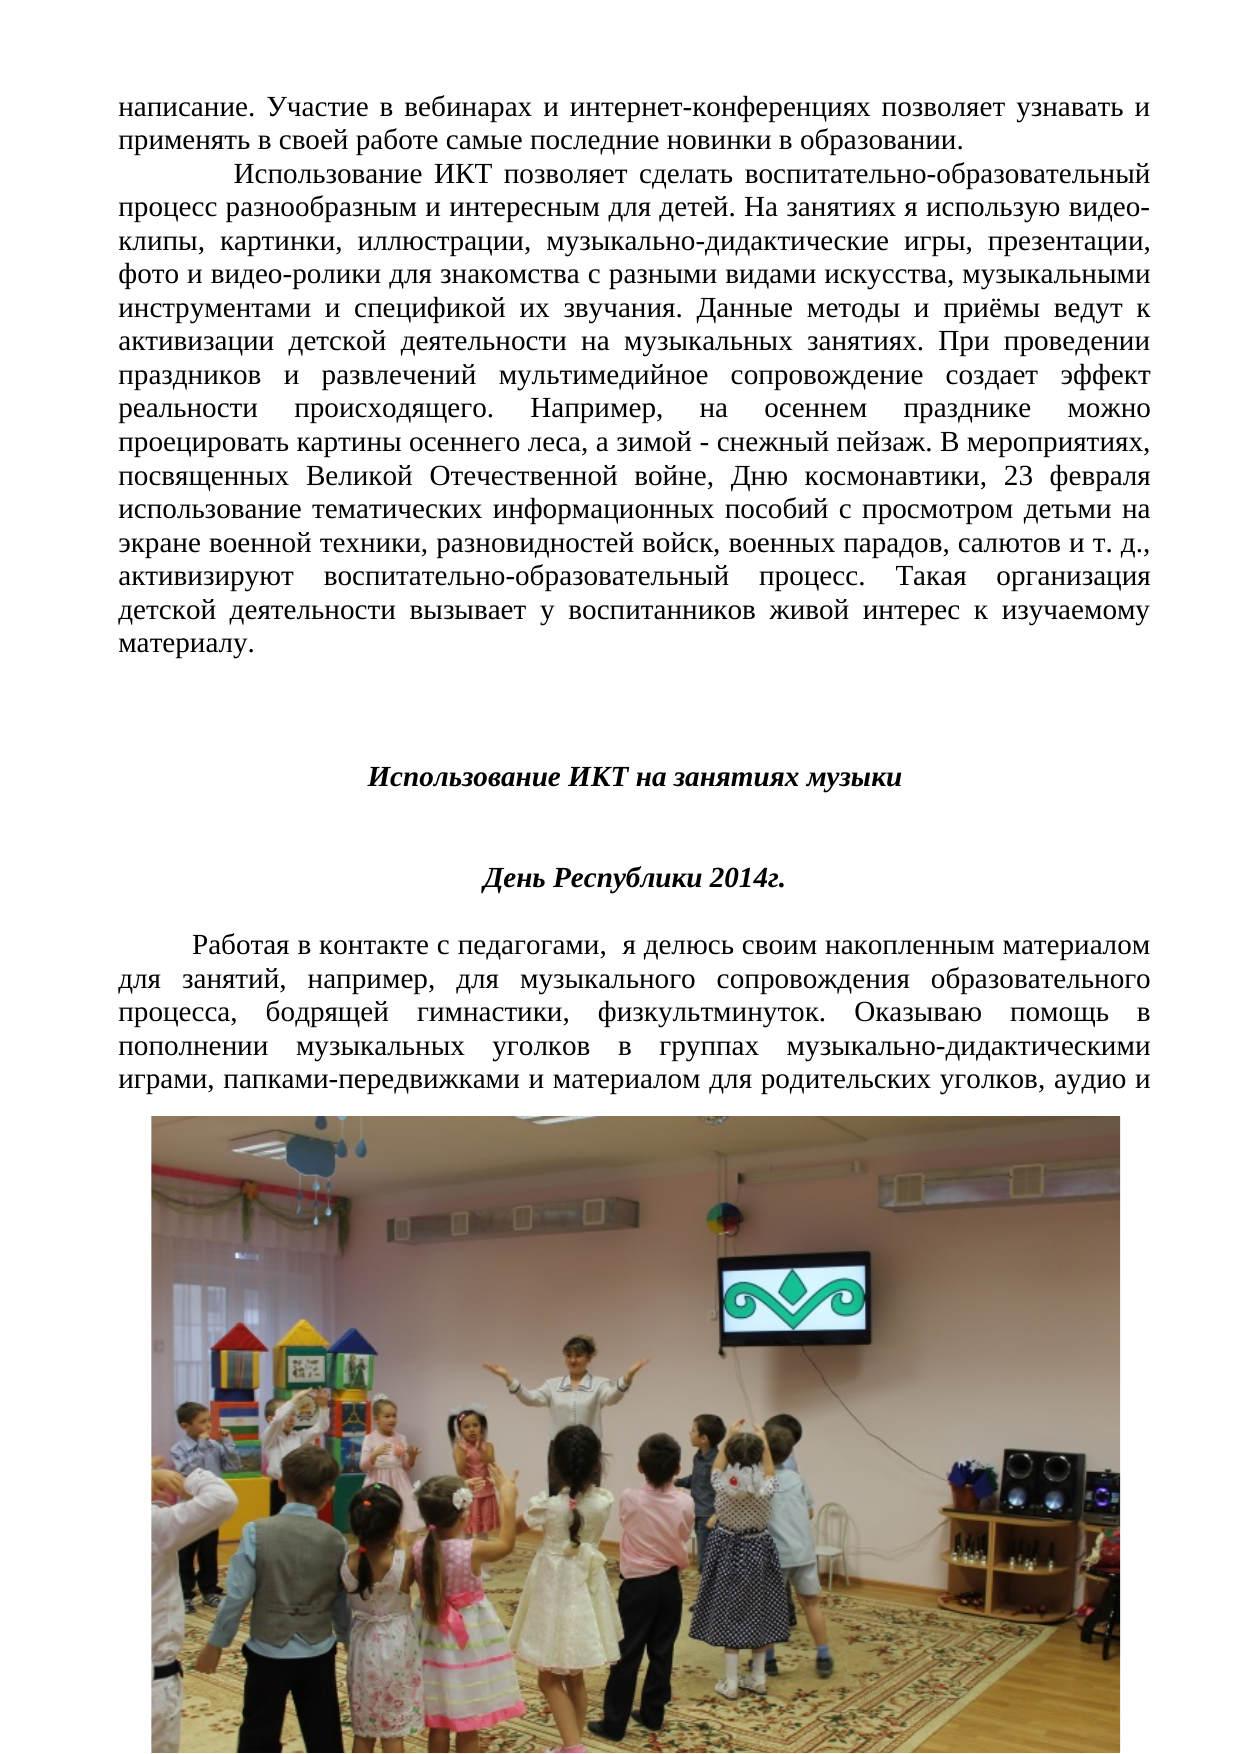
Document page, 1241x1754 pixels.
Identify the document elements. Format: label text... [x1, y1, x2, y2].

picture [148, 1116, 1120, 1750]
text День Республики 2014г. [118, 860, 1152, 894]
text Использование ИКТ позволяет сделать воспитательно-образовательный процесс разнообразным и интересным для детей. На занятиях я использую видео-клипы, картинки, иллюстрации, музыкально-дидактические игры, презентации, фото и видео-ролики для знакомства с разными видами искусства, музыкальными инструментами и спецификой их звучания. Данные методы и приёмы ведут к активизации детской деятельности на музыкальных занятиях. При проведении праздников и развлечений мультимедийное сопровождение создает эффект реальности происходящего. Например, на осеннем празднике можно проецировать картины осеннего леса, а зимой - снежный пейзаж. В мероприятиях, посвященных Великой Отечественной войне, Дню космонавтики, 23 февраля использование тематических информационных пособий с просмотром детьми на экране военной техники, разновидностей войск, военных парадов, салютов и т. д., активизируют воспитательно-образовательный процесс. Такая организация детской деятельности вызывает у воспитанников живой интерес к изучаемому материалу. [118, 156, 1152, 659]
text Использование ИКТ на занятиях музыки [118, 759, 1152, 793]
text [118, 89, 1152, 156]
text Работая в контакте с педагогами, я делюсь своим накопленным материалом для занятий, например, для музыкального сопровождения образовательного процесса, бодрящей гимнастики, физкультминуток. Оказываю помощь в пополнении музыкальных уголков в группах музыкально-дидактическими играми, папками-передвижками и материалом для родительских уголков, аудио и видеосказками для свободной деятельности детей. Совместное с воспитателями проведение интегрированных занятий с использованием ИКТ ведёт к плодотворному сотрудничеству музыкального руководителя и воспитателя. [118, 927, 1152, 1095]
